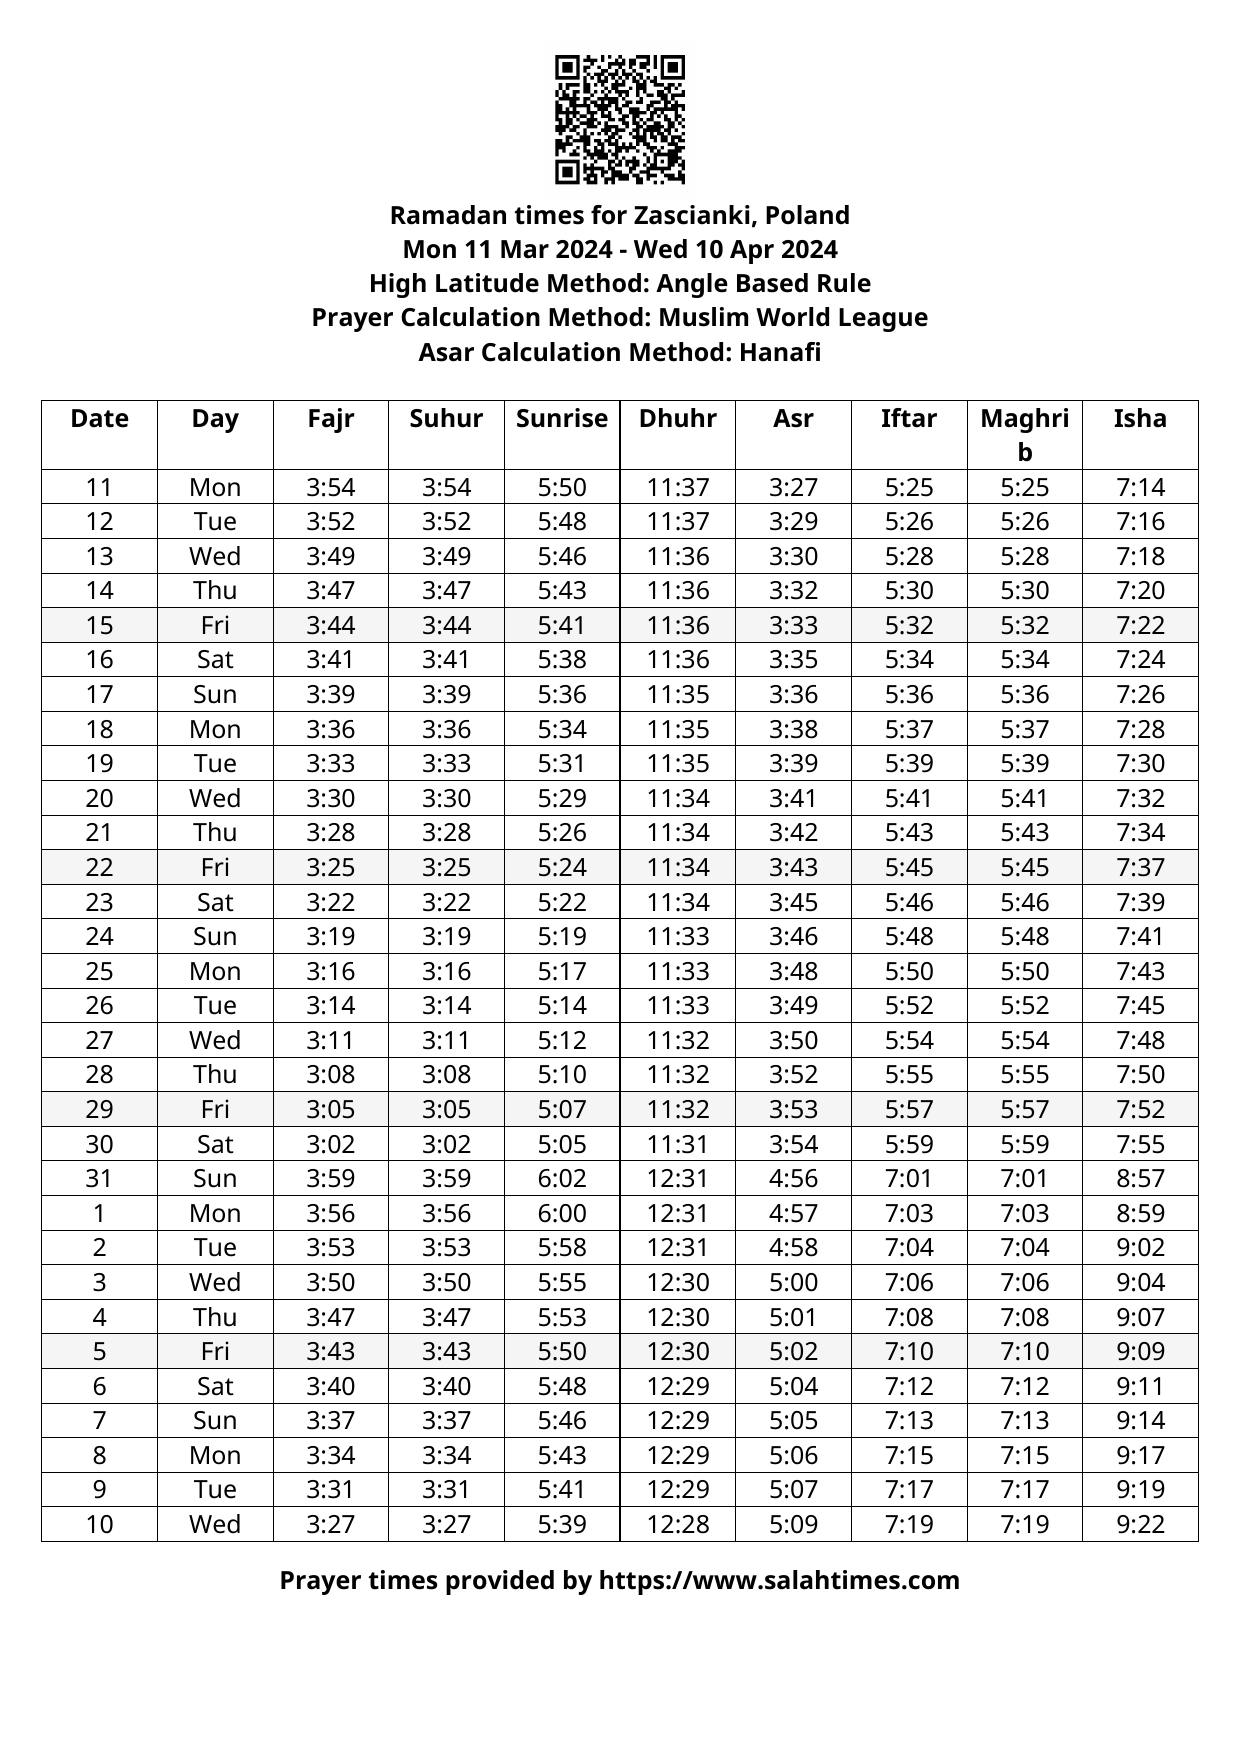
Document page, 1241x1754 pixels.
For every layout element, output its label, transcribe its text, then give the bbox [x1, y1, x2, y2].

table_cell 14 [42, 574, 157, 607]
table_cell 5:54 [852, 1023, 967, 1057]
table_cell 7:24 [1083, 643, 1198, 676]
table_cell 3:36 [736, 677, 851, 711]
table_cell 3:52 [736, 1058, 851, 1091]
table_cell 3:40 [274, 1369, 388, 1402]
table_cell 4:58 [736, 1231, 851, 1264]
table_cell 5:19 [505, 919, 619, 953]
table_cell 7:37 [1083, 850, 1198, 884]
table_header Asr [736, 401, 851, 469]
table_cell 5:31 [505, 746, 619, 780]
table_cell 7:16 [1083, 504, 1198, 538]
table_cell 5:36 [852, 677, 967, 711]
table_cell 11:35 [621, 712, 735, 745]
table_cell 12 [42, 504, 157, 538]
table_cell 3:25 [389, 850, 504, 884]
table_cell 3:30 [736, 539, 851, 572]
table_cell 26 [42, 989, 157, 1022]
table_cell 3:28 [274, 816, 388, 849]
table_header Maghrib [968, 401, 1082, 469]
table_cell 5:00 [736, 1265, 851, 1299]
table_cell 12:29 [621, 1369, 735, 1402]
table_cell 5:48 [968, 919, 1082, 953]
table_cell 5 [42, 1334, 157, 1368]
table_cell 3:05 [274, 1092, 388, 1126]
table_cell 5:34 [505, 712, 619, 745]
table_cell 11:32 [621, 1058, 735, 1091]
table_cell 7:15 [968, 1438, 1082, 1472]
table_cell Fri [158, 1092, 273, 1126]
table_cell 3:19 [389, 919, 504, 953]
table_cell 3:46 [736, 919, 851, 953]
table_cell 5:50 [505, 1334, 619, 1368]
table_cell 5:14 [505, 989, 619, 1022]
table_header Dhuhr [621, 401, 735, 469]
table_cell 7:39 [1083, 885, 1198, 918]
table_cell 23 [42, 885, 157, 918]
table_cell 11:34 [621, 781, 735, 814]
table_cell 9:22 [1083, 1507, 1198, 1541]
table_cell 7:01 [852, 1161, 967, 1195]
table_cell Tue [158, 504, 273, 538]
table_cell 3:56 [389, 1196, 504, 1229]
text Mon 11 Mar 2024 - Wed 10 Apr 2024 [42, 232, 1198, 266]
table_cell 11:34 [621, 816, 735, 849]
table_cell 5:57 [968, 1092, 1082, 1126]
table_cell 5:45 [968, 850, 1082, 884]
table_cell 3:48 [736, 954, 851, 987]
table_cell 7:18 [1083, 539, 1198, 572]
table_cell 3:47 [389, 1300, 504, 1333]
table_cell 5:55 [968, 1058, 1082, 1091]
text Ramadan times for Zascianki, Poland [42, 198, 1198, 232]
table_cell 5:37 [968, 712, 1082, 745]
table_cell Fri [158, 850, 273, 884]
table_cell 5:43 [968, 816, 1082, 849]
table_cell 7:26 [1083, 677, 1198, 711]
table_cell 5:38 [505, 643, 619, 676]
table_cell 3:27 [736, 470, 851, 503]
table_cell 5:05 [505, 1127, 619, 1160]
table_cell 3:40 [389, 1369, 504, 1402]
table_cell 3:33 [274, 746, 388, 780]
table_cell 11:35 [621, 677, 735, 711]
table_cell 5:30 [852, 574, 967, 607]
table_cell 16 [42, 643, 157, 676]
table_cell 5:34 [968, 643, 1082, 676]
table_cell 5:59 [852, 1127, 967, 1160]
table_cell 5:06 [736, 1438, 851, 1472]
table_cell 5:55 [505, 1265, 619, 1299]
table_cell 3:54 [389, 470, 504, 503]
table_cell 3:14 [389, 989, 504, 1022]
table_cell 5:22 [505, 885, 619, 918]
table_cell 3:36 [389, 712, 504, 745]
table_cell 3:14 [274, 989, 388, 1022]
table_cell 11:33 [621, 954, 735, 987]
table_cell 1 [42, 1196, 157, 1229]
table_cell 5:04 [736, 1369, 851, 1402]
table_cell 7:08 [968, 1300, 1082, 1333]
table_cell 12:30 [621, 1265, 735, 1299]
table_cell 11:36 [621, 574, 735, 607]
table_cell 5:54 [968, 1023, 1082, 1057]
table_cell 5:36 [968, 677, 1082, 711]
table_cell 5:07 [505, 1092, 619, 1126]
table_cell 5:37 [852, 712, 967, 745]
table_cell Tue [158, 1231, 273, 1264]
table_cell Sat [158, 643, 273, 676]
table_cell 5:48 [505, 504, 619, 538]
table_cell Tue [158, 746, 273, 780]
table_cell 29 [42, 1092, 157, 1126]
table_cell 5:09 [736, 1507, 851, 1541]
table_cell Thu [158, 1300, 273, 1333]
table_cell 5:28 [968, 539, 1082, 572]
table_cell 3:42 [736, 816, 851, 849]
table_cell 5:39 [852, 746, 967, 780]
table_cell Wed [158, 1507, 273, 1541]
table_cell 11:33 [621, 919, 735, 953]
table_cell 11:34 [621, 885, 735, 918]
table_cell 5:43 [852, 816, 967, 849]
table_cell 3:37 [274, 1404, 388, 1437]
table_cell 5:43 [505, 1438, 619, 1472]
table_cell 7:32 [1083, 781, 1198, 814]
table_cell 10 [42, 1507, 157, 1541]
table_cell 11:32 [621, 1023, 735, 1057]
table_cell Sat [158, 1127, 273, 1160]
table_cell 5:28 [852, 539, 967, 572]
table_cell Mon [158, 1438, 273, 1472]
table_cell 3:56 [274, 1196, 388, 1229]
table_cell 8 [42, 1438, 157, 1472]
table_header Date [42, 401, 157, 469]
table_cell 7:17 [852, 1473, 967, 1506]
table_cell 3:34 [389, 1438, 504, 1472]
table_cell 3:50 [389, 1265, 504, 1299]
table_cell 8:57 [1083, 1161, 1198, 1195]
table_cell 3:11 [389, 1023, 504, 1057]
table_cell Wed [158, 781, 273, 814]
table_cell Sun [158, 1161, 273, 1195]
table_cell 5:46 [852, 885, 967, 918]
table_cell 5:01 [736, 1300, 851, 1333]
table_cell Sat [158, 885, 273, 918]
table_cell 8:59 [1083, 1196, 1198, 1229]
table_cell 3:30 [274, 781, 388, 814]
table_cell 3:39 [736, 746, 851, 780]
table_cell 3:47 [274, 574, 388, 607]
table_cell 3:02 [389, 1127, 504, 1160]
table_cell 5:02 [736, 1334, 851, 1368]
table_cell 5:39 [968, 746, 1082, 780]
table_cell Mon [158, 954, 273, 987]
table_cell 3:25 [274, 850, 388, 884]
table_cell 2 [42, 1231, 157, 1264]
table_cell 12:31 [621, 1161, 735, 1195]
table_cell 7 [42, 1404, 157, 1437]
table_cell Mon [158, 1196, 273, 1229]
table_cell 3:47 [389, 574, 504, 607]
table_cell 5:32 [968, 608, 1082, 642]
table_cell 5:41 [968, 781, 1082, 814]
table_cell 5:36 [505, 677, 619, 711]
table_cell 3:52 [274, 504, 388, 538]
table_cell 11:32 [621, 1092, 735, 1126]
table_cell 7:12 [968, 1369, 1082, 1402]
table_cell 3:41 [389, 643, 504, 676]
table_cell 3:22 [274, 885, 388, 918]
table_cell Fri [158, 1334, 273, 1368]
table_cell 5:29 [505, 781, 619, 814]
table_cell 9:09 [1083, 1334, 1198, 1368]
table_cell 5:34 [852, 643, 967, 676]
table_cell 7:03 [968, 1196, 1082, 1229]
table_cell 5:52 [968, 989, 1082, 1022]
table_cell 5:48 [852, 919, 967, 953]
table_cell 5:52 [852, 989, 967, 1022]
table_cell 9:07 [1083, 1300, 1198, 1333]
text Asar Calculation Method: Hanafi [42, 334, 1198, 368]
table_cell 3:36 [274, 712, 388, 745]
table_cell 3:37 [389, 1404, 504, 1437]
table_cell 20 [42, 781, 157, 814]
table_cell 3:16 [274, 954, 388, 987]
table_cell 24 [42, 919, 157, 953]
table_cell 5:25 [852, 470, 967, 503]
table_cell 7:13 [968, 1404, 1082, 1437]
table_header Iftar [852, 401, 967, 469]
table_cell 5:41 [505, 608, 619, 642]
table_cell 3:08 [274, 1058, 388, 1091]
table_cell 3:27 [274, 1507, 388, 1541]
table_cell Sun [158, 919, 273, 953]
table_cell 7:10 [968, 1334, 1082, 1368]
table_cell 5:53 [505, 1300, 619, 1333]
table_cell 7:50 [1083, 1058, 1198, 1091]
table_cell 4:56 [736, 1161, 851, 1195]
table_cell 9:04 [1083, 1265, 1198, 1299]
table_cell 7:41 [1083, 919, 1198, 953]
table_cell 5:58 [505, 1231, 619, 1264]
table_cell 22 [42, 850, 157, 884]
table_cell 3:44 [389, 608, 504, 642]
table_cell 3:35 [736, 643, 851, 676]
table_cell 7:48 [1083, 1023, 1198, 1057]
table_cell 9:11 [1083, 1369, 1198, 1402]
table_cell 3:02 [274, 1127, 388, 1160]
table_cell 3:30 [389, 781, 504, 814]
table_cell 11:37 [621, 504, 735, 538]
table_cell 3:59 [274, 1161, 388, 1195]
table_cell Tue [158, 989, 273, 1022]
table_header Day [158, 401, 273, 469]
table_cell 5:59 [968, 1127, 1082, 1160]
table_cell 7:30 [1083, 746, 1198, 780]
table_cell 3:43 [274, 1334, 388, 1368]
table_cell 6:00 [505, 1196, 619, 1229]
table_cell 5:46 [505, 539, 619, 572]
table_header Fajr [274, 401, 388, 469]
table_cell 5:41 [852, 781, 967, 814]
table_cell 12:30 [621, 1334, 735, 1368]
table_cell 7:12 [852, 1369, 967, 1402]
text Prayer Calculation Method: Muslim World League [42, 300, 1198, 334]
table_cell 9:14 [1083, 1404, 1198, 1437]
table_cell 3:41 [736, 781, 851, 814]
table_cell Wed [158, 1265, 273, 1299]
table_cell 3:49 [736, 989, 851, 1022]
table_cell 3:28 [389, 816, 504, 849]
table_cell 7:04 [852, 1231, 967, 1264]
table_cell 5:48 [505, 1369, 619, 1402]
table_cell 18 [42, 712, 157, 745]
table_cell 5:43 [505, 574, 619, 607]
table_cell 7:13 [852, 1404, 967, 1437]
table_cell 7:45 [1083, 989, 1198, 1022]
table_cell 9:19 [1083, 1473, 1198, 1506]
table_cell 3:39 [274, 677, 388, 711]
table_cell 11:36 [621, 643, 735, 676]
table_cell 28 [42, 1058, 157, 1091]
table_cell 12:29 [621, 1404, 735, 1437]
table_cell 3:53 [389, 1231, 504, 1264]
table_cell Mon [158, 470, 273, 503]
table_cell 5:26 [505, 816, 619, 849]
table_cell 7:55 [1083, 1127, 1198, 1160]
table_cell 5:24 [505, 850, 619, 884]
table_cell 9:02 [1083, 1231, 1198, 1264]
table_cell 3:31 [389, 1473, 504, 1506]
table_cell 3:08 [389, 1058, 504, 1091]
table_cell 3:05 [389, 1092, 504, 1126]
table_cell 5:10 [505, 1058, 619, 1091]
table_cell 3:41 [274, 643, 388, 676]
table_cell 3:47 [274, 1300, 388, 1333]
table_cell 7:10 [852, 1334, 967, 1368]
table_header Sunrise [505, 401, 619, 469]
table_cell Fri [158, 608, 273, 642]
table_cell 31 [42, 1161, 157, 1195]
table_cell 3:31 [274, 1473, 388, 1506]
table_cell 25 [42, 954, 157, 987]
table_cell 12:29 [621, 1473, 735, 1506]
table_cell Thu [158, 816, 273, 849]
table_cell 11:31 [621, 1127, 735, 1160]
table_cell 3:29 [736, 504, 851, 538]
text High Latitude Method: Angle Based Rule [42, 266, 1198, 300]
table_cell 7:06 [968, 1265, 1082, 1299]
table_cell 5:26 [852, 504, 967, 538]
table_cell 7:19 [968, 1507, 1082, 1541]
table_cell 7:34 [1083, 816, 1198, 849]
picture [542, 41, 699, 198]
table_cell 3 [42, 1265, 157, 1299]
table_cell 7:17 [968, 1473, 1082, 1506]
table_cell 5:41 [505, 1473, 619, 1506]
table_cell 30 [42, 1127, 157, 1160]
table_cell Wed [158, 1023, 273, 1057]
table_cell 11:34 [621, 850, 735, 884]
table_cell Sat [158, 1369, 273, 1402]
table_cell 11:35 [621, 746, 735, 780]
table_cell 3:33 [736, 608, 851, 642]
table_cell 3:53 [274, 1231, 388, 1264]
table_cell 3:50 [274, 1265, 388, 1299]
table_cell Tue [158, 1473, 273, 1506]
table_cell 3:33 [389, 746, 504, 780]
table_cell 3:16 [389, 954, 504, 987]
table_cell 3:43 [736, 850, 851, 884]
table_cell 3:49 [389, 539, 504, 572]
table_cell 17 [42, 677, 157, 711]
table_cell 11:33 [621, 989, 735, 1022]
table_cell 27 [42, 1023, 157, 1057]
table_cell 3:59 [389, 1161, 504, 1195]
table_cell Sun [158, 1404, 273, 1437]
table_cell 5:39 [505, 1507, 619, 1541]
table_cell 11:37 [621, 470, 735, 503]
table_cell 12:31 [621, 1231, 735, 1264]
table_cell 9 [42, 1473, 157, 1506]
table_cell 5:25 [968, 470, 1082, 503]
table_cell 12:29 [621, 1438, 735, 1472]
table_cell 7:15 [852, 1438, 967, 1472]
table_cell 5:50 [852, 954, 967, 987]
table_cell 7:14 [1083, 470, 1198, 503]
table_cell 5:45 [852, 850, 967, 884]
table_cell 6 [42, 1369, 157, 1402]
table_cell 7:28 [1083, 712, 1198, 745]
table_cell 7:04 [968, 1231, 1082, 1264]
table_cell 5:55 [852, 1058, 967, 1091]
table_cell 7:52 [1083, 1092, 1198, 1126]
table_cell 6:02 [505, 1161, 619, 1195]
table_header Isha [1083, 401, 1198, 469]
table_cell 4 [42, 1300, 157, 1333]
table_cell 3:22 [389, 885, 504, 918]
table_cell 7:19 [852, 1507, 967, 1541]
table_cell 15 [42, 608, 157, 642]
table_cell 5:05 [736, 1404, 851, 1437]
table_cell 5:50 [968, 954, 1082, 987]
text Prayer times provided by https://www.salahtimes.com [42, 1563, 1198, 1597]
table_cell 5:57 [852, 1092, 967, 1126]
table_cell 12:30 [621, 1300, 735, 1333]
table_cell 12:28 [621, 1507, 735, 1541]
table_cell 3:49 [274, 539, 388, 572]
table_cell 11 [42, 470, 157, 503]
table_cell 3:43 [389, 1334, 504, 1368]
table_cell Thu [158, 574, 273, 607]
table_cell Mon [158, 712, 273, 745]
table_cell 3:11 [274, 1023, 388, 1057]
table_cell 3:54 [736, 1127, 851, 1160]
table_cell 19 [42, 746, 157, 780]
table_cell 7:20 [1083, 574, 1198, 607]
table_cell 3:39 [389, 677, 504, 711]
table_cell Sun [158, 677, 273, 711]
table_cell 3:34 [274, 1438, 388, 1472]
table_cell 7:03 [852, 1196, 967, 1229]
table_cell 12:31 [621, 1196, 735, 1229]
table_cell 5:46 [505, 1404, 619, 1437]
table_cell 5:07 [736, 1473, 851, 1506]
table_cell 5:17 [505, 954, 619, 987]
table_cell Wed [158, 539, 273, 572]
table_cell 3:45 [736, 885, 851, 918]
table_cell 5:26 [968, 504, 1082, 538]
table_cell 3:27 [389, 1507, 504, 1541]
table_cell 3:19 [274, 919, 388, 953]
table_cell 3:38 [736, 712, 851, 745]
table_header Suhur [389, 401, 504, 469]
table_cell 7:06 [852, 1265, 967, 1299]
table_cell 3:54 [274, 470, 388, 503]
table_cell 7:08 [852, 1300, 967, 1333]
table_cell 5:12 [505, 1023, 619, 1057]
table_cell 7:22 [1083, 608, 1198, 642]
table_cell 5:32 [852, 608, 967, 642]
table_cell 21 [42, 816, 157, 849]
table_cell 3:53 [736, 1092, 851, 1126]
table_cell 9:17 [1083, 1438, 1198, 1472]
table_cell 3:32 [736, 574, 851, 607]
table_cell 11:36 [621, 539, 735, 572]
table_cell 3:44 [274, 608, 388, 642]
table_cell 13 [42, 539, 157, 572]
table_cell 7:01 [968, 1161, 1082, 1195]
table_cell 5:50 [505, 470, 619, 503]
table_cell 5:30 [968, 574, 1082, 607]
table_cell 11:36 [621, 608, 735, 642]
table_cell Thu [158, 1058, 273, 1091]
table_cell 3:50 [736, 1023, 851, 1057]
table_cell 5:46 [968, 885, 1082, 918]
table_cell 4:57 [736, 1196, 851, 1229]
table_cell 3:52 [389, 504, 504, 538]
table_cell 7:43 [1083, 954, 1198, 987]
